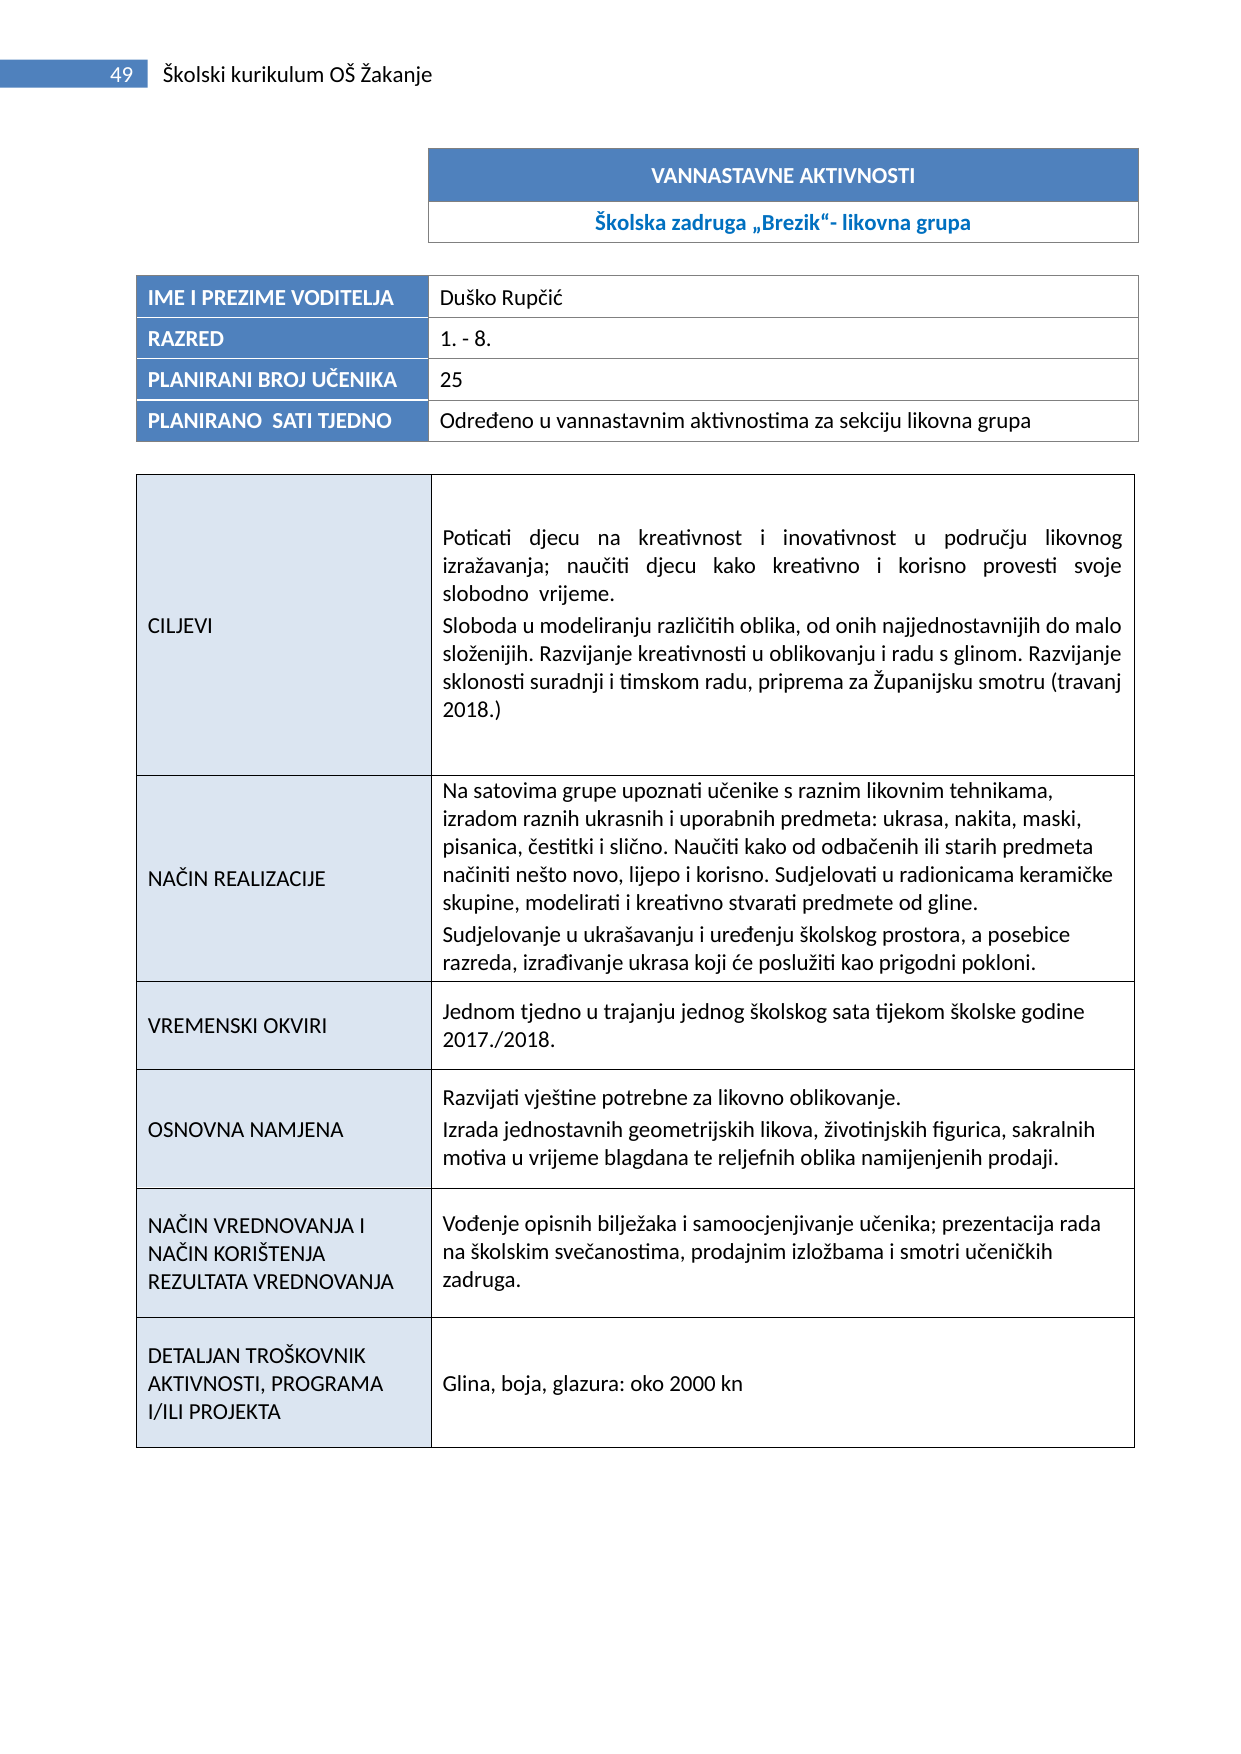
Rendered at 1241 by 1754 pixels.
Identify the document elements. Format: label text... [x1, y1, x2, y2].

table_header CILJEVI [137, 475, 431, 775]
table_header VANNASTAVNE AKTIVNOSTI [429, 149, 1138, 201]
table_cell NAČIN REALIZACIJE [137, 776, 431, 981]
table_cell Na satovima grupe upoznati učenike s raznim likovnim tehnikama, izradom raznih ukrasnih i uporabnih predmeta: ukrasa, nakita, maski, pisanica, čestitki i slično. Naučiti kako od odbačenih ili starih predmeta načiniti nešto novo, lijepo i korisno. Sudjelovati u radionicama keramičke skupine, modelirati i kreativno stvarati predmete od gline. Sudjelovanje u ukrašavanju i uređenju školskog prostora, a posebice razreda, izrađivanje ukrasa koji će poslužiti kao prigodni pokloni. [432, 776, 1134, 981]
table_header Duško Rupčić [429, 276, 1138, 317]
table_cell OSNOVNA NAMJENA [137, 1070, 431, 1187]
table_header IME I PREZIME VODITELJA [137, 276, 428, 317]
table_cell 1. - 8. [429, 318, 1138, 358]
table_cell DETALJAN TROŠKOVNIK AKTIVNOSTI, PROGRAMA I/ILI PROJEKTA [137, 1318, 431, 1447]
table_cell Razvijati vještine potrebne za likovno oblikovanje. Izrada jednostavnih geometrijskih likova, životinjskih figurica, sakralnih motiva u vrijeme blagdana te reljefnih oblika namijenjenih prodaji. [432, 1070, 1134, 1187]
table_cell PLANIRANO SATI TJEDNO [137, 401, 428, 441]
table_header Poticati djecu na kreativnost i inovativnost u području likovnog izražavanja; naučiti djecu kako kreativno i korisno provesti svoje slobodno vrijeme. Sloboda u modeliranju različitih oblika, od onih najjednostavnijih do malo složenijih. Razvijanje kreativnosti u oblikovanju i radu s glinom. Razvijanje sklonosti suradnji i timskom radu, priprema za Županijsku smotru (travanj 2018.) [432, 475, 1134, 775]
table_cell Školska zadruga „Brezik“- likovna grupa [429, 202, 1138, 242]
table_cell VREMENSKI OKVIRI [137, 982, 431, 1069]
table_cell Jednom tjedno u trajanju jednog školskog sata tijekom školske godine 2017./2018. [432, 982, 1134, 1069]
table_cell 25 [429, 359, 1138, 399]
table_cell Određeno u vannastavnim aktivnostima za sekciju likovna grupa [429, 401, 1138, 441]
table_cell PLANIRANI BROJ UČENIKA [137, 359, 428, 399]
table_cell RAZRED [137, 318, 428, 358]
table_cell Glina, boja, glazura: oko 2000 kn [432, 1318, 1134, 1447]
table_cell NAČIN VREDNOVANJA I NAČIN KORIŠTENJA REZULTATA VREDNOVANJA [137, 1189, 431, 1317]
table_cell Vođenje opisnih bilježaka i samoocjenjivanje učenika; prezentacija rada na školskim svečanostima, prodajnim izložbama i smotri učeničkih zadruga. [432, 1189, 1134, 1317]
